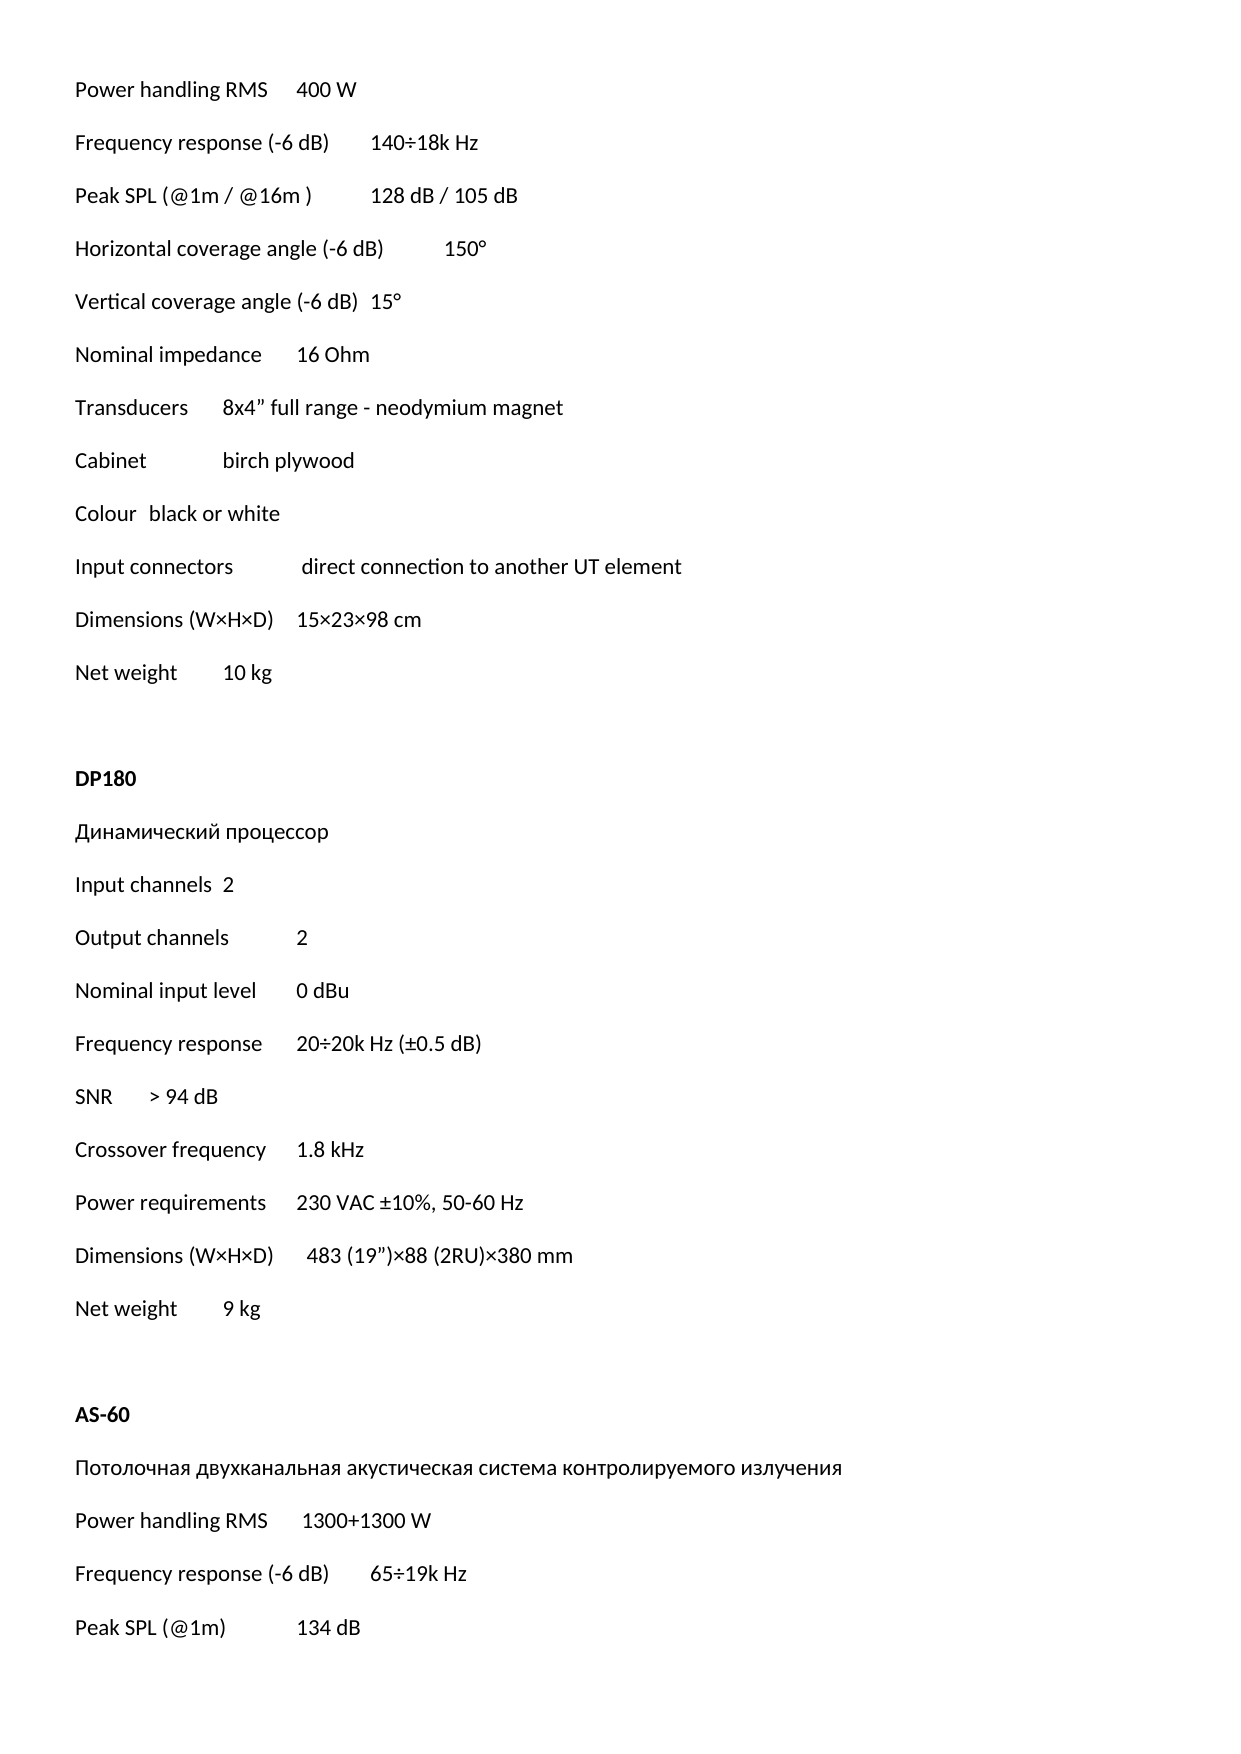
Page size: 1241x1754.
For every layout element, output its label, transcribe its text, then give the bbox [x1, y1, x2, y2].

text Dimensions (W×H×D) 15×23×98 cm [75, 605, 1165, 633]
text SNR > 94 dB [75, 1082, 1165, 1110]
text Net weight 10 kg [75, 658, 1165, 686]
text Cabinet birch plywood [75, 446, 1165, 474]
text Vertical coverage angle (-6 dB) 15° [75, 287, 1165, 315]
text Input channels 2 [75, 870, 1165, 898]
text Frequency response (-6 dB) 65÷19k Hz [75, 1559, 1165, 1588]
text AS-60 [75, 1401, 1165, 1428]
text Потолочная двухканальная акустическая система контролируемого излучения [75, 1453, 1165, 1482]
text Frequency response 20÷20k Hz (±0.5 dB) [75, 1029, 1165, 1057]
text Peak SPL (@1m / @16m ) 128 dB / 105 dB [75, 181, 1165, 209]
text Colour black or white [75, 499, 1165, 527]
text Динамический процессор [75, 817, 1165, 845]
text Net weight 9 kg [75, 1294, 1165, 1322]
text Power handling RMS 400 W [75, 75, 1165, 103]
text Input connectors direct connection to another UT element [75, 552, 1165, 580]
text Peak SPL (@1m) 134 dB [75, 1613, 1165, 1641]
text DP180 [75, 764, 1165, 792]
text Dimensions (W×H×D) 483 (19”)×88 (2RU)×380 mm [75, 1241, 1165, 1269]
text Crossover frequency 1.8 kHz [75, 1135, 1165, 1163]
text Output channels 2 [75, 923, 1165, 951]
text Frequency response (-6 dB) 140÷18k Hz [75, 128, 1165, 156]
text Transducers 8x4” full range - neodymium magnet [75, 393, 1165, 421]
text Horizontal coverage angle (-6 dB) 150° [75, 234, 1165, 262]
text Power requirements 230 VAC ±10%, 50-60 Hz [75, 1188, 1165, 1216]
text Power handling RMS 1300+1300 W [75, 1507, 1165, 1534]
text Nominal impedance 16 Ohm [75, 340, 1165, 368]
text Nominal input level 0 dBu [75, 976, 1165, 1004]
